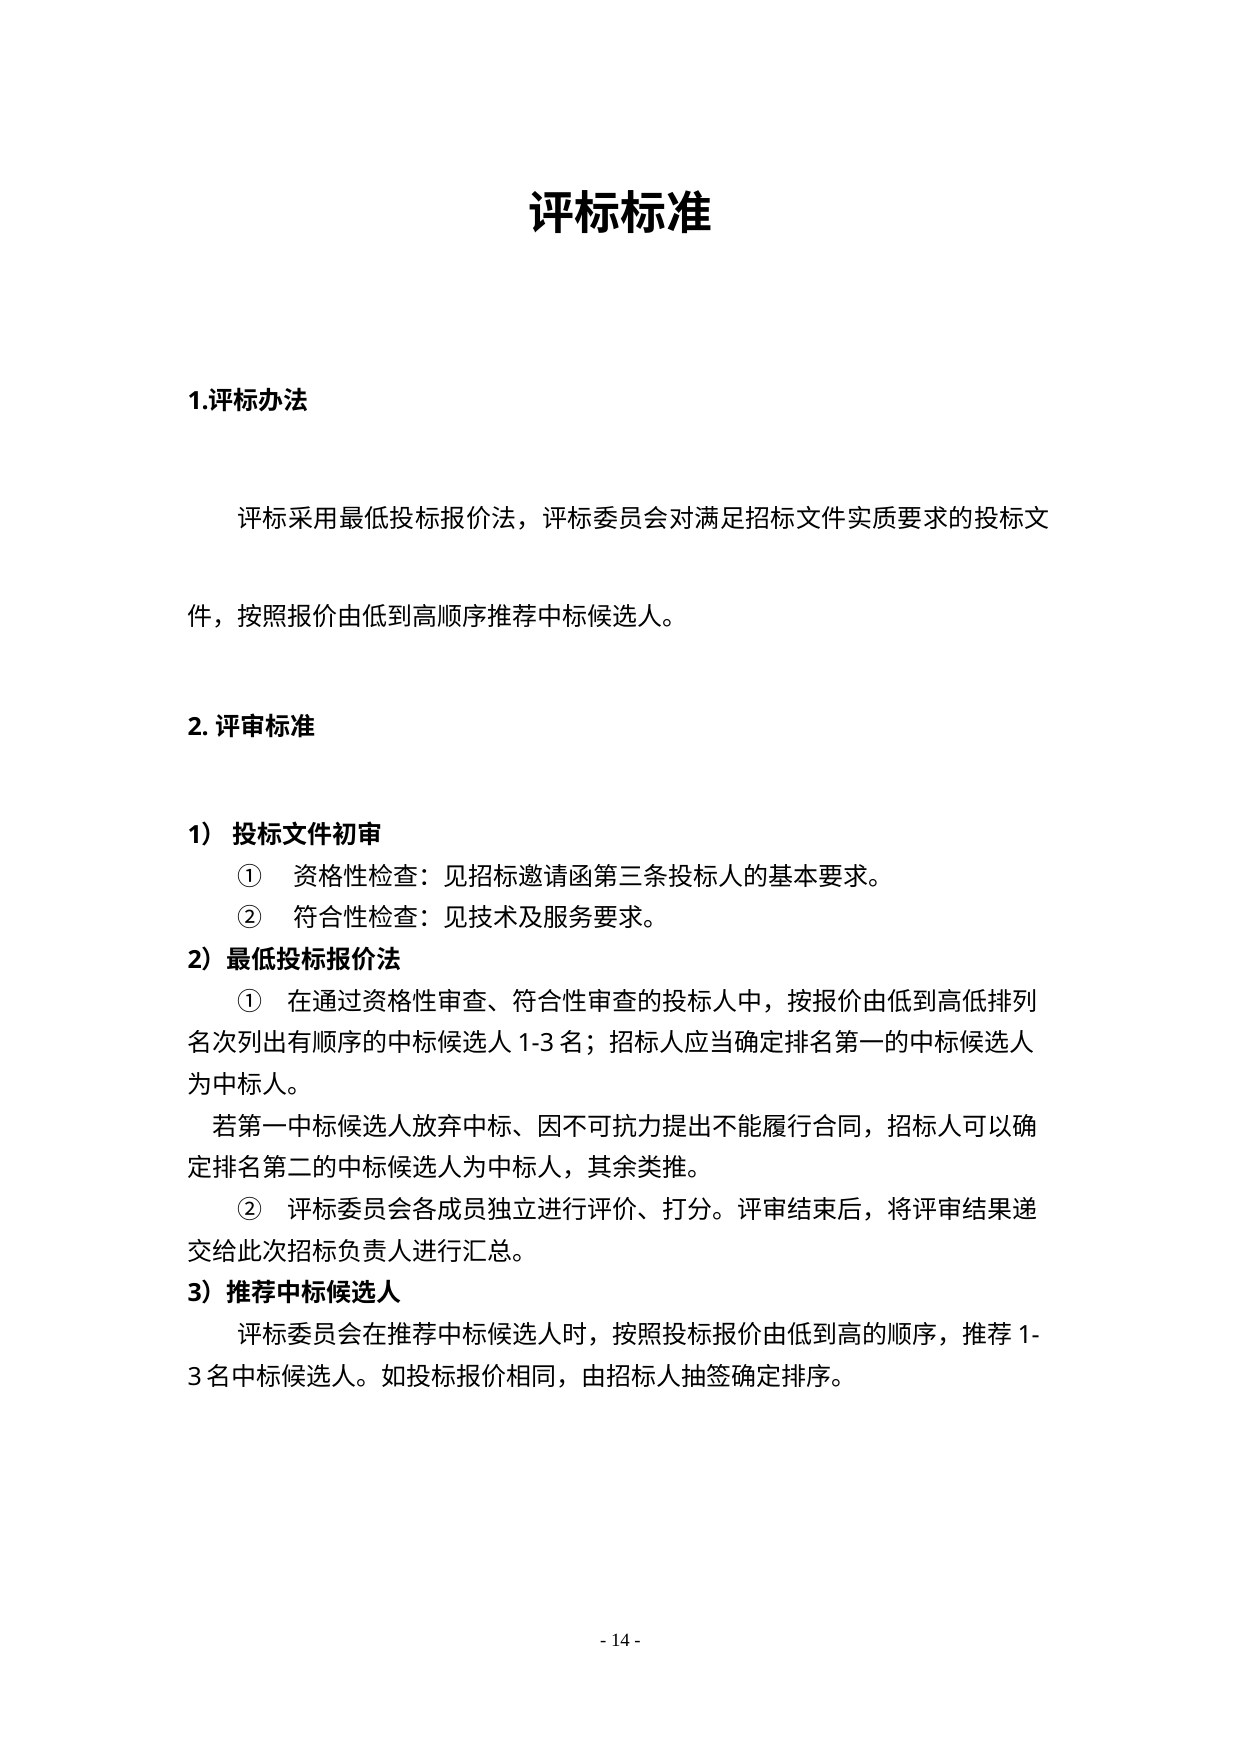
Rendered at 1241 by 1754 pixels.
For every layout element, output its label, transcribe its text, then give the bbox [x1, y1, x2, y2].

subtitle 2. 评审标准 [187, 692, 1053, 757]
text 评标采用最低投标报价法，评标委员会对满足招标文件实质要求的投标文件，按照报价由低到高顺序推荐中标候选人。 [187, 484, 1053, 647]
text 若第一中标候选人放弃中标、因不可抗力提出不能履行合同，招标人可以确定排名第二的中标候选人为中标人，其余类推。 [187, 1102, 1053, 1185]
text 评标委员会在推荐中标候选人时，按照投标报价由低到高的顺序，推荐1-3名中标候选人。如投标报价相同，由招标人抽签确定排序。 [187, 1310, 1053, 1393]
list 在通过资格性审查、符合性审查的投标人中，按报价由低到高低排列名次列出有顺序的中标候选人1-3名；招标人应当确定排名第一的中标候选人为中标人。 [187, 977, 1053, 1102]
text 评标标准 [187, 161, 1053, 258]
subtitle 1.评标办法 [187, 366, 1053, 431]
list 符合性检查：见技术及服务要求。 [187, 893, 1053, 935]
list 资格性检查：见招标邀请函第三条投标人的基本要求。 [187, 852, 1053, 893]
subtitle 3）推荐中标候选人 [187, 1268, 1053, 1310]
subtitle 2）最低投标报价法 [187, 935, 1053, 977]
subtitle 1） 投标文件初审 [187, 810, 1053, 852]
list 评标委员会各成员独立进行评价、打分。评审结束后，将评审结果递交给此次招标负责人进行汇总。 [187, 1185, 1053, 1268]
